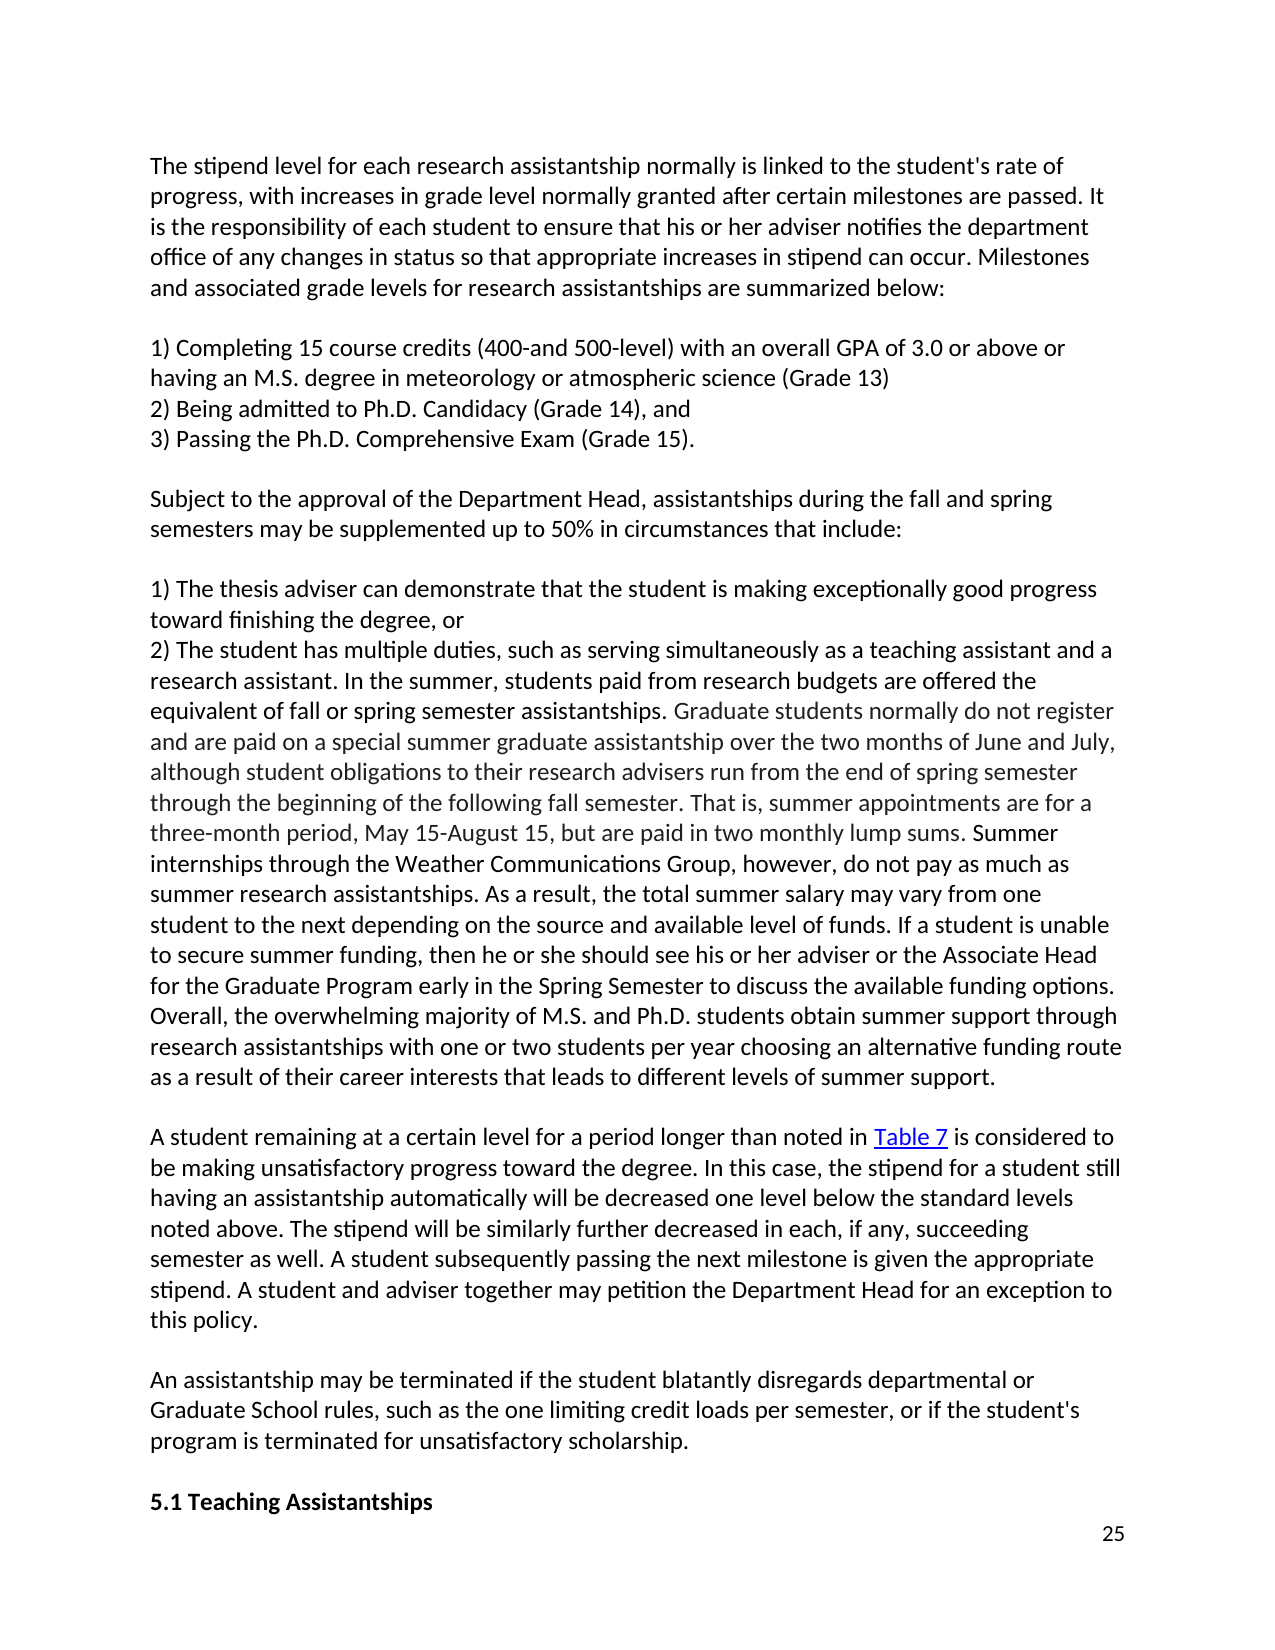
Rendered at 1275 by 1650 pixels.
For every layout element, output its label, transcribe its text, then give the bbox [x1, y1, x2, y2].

text A student remaining at a certain level for a period longer than noted in Table 7 is considered to be making unsatisfactory progress toward the degree. In this case, the stipend for a student still having an assistantship automatically will be decreased one level below the standard levels noted above. The stipend will be similarly further decreased in each, if any, succeeding semester as well. A student subsequently passing the next milestone is given the appropriate stipend. A student and adviser together may petition the Department Head for an exception to this policy. [150, 1121, 1125, 1335]
text 1) Completing 15 course credits (400-and 500-level) with an overall GPA of 3.0 or above or having an M.S. degree in meteorology or atmospheric science (Grade 13) 2) Being admitted to Ph.D. Candidacy (Grade 14), and 3) Passing the Ph.D. Comprehensive Exam (Grade 15). [150, 332, 1125, 454]
text 1) The thesis adviser can demonstrate that the student is making exceptionally good progress toward finishing the degree, or 2) The student has multiple duties, such as serving simultaneously as a teaching assistant and a research assistant. In the summer, students paid from research budgets are offered the equivalent of fall or spring semester assistantships. Graduate students normally do not register and are paid on a special summer graduate assistantship over the two months of June and July, although student obligations to their research advisers run from the end of spring semester through the beginning of the following fall semester. That is, summer appointments are for a three-month period, May 15-August 15, but are paid in two monthly lump sums. Summer internships through the Weather Communications Group, however, do not pay as much as summer research assistantships. As a result, the total summer salary may vary from one student to the next depending on the source and available level of funds. If a student is unable to secure summer funding, then he or she should see his or her adviser or the Associate Head for the Graduate Program early in the Spring Semester to discuss the available funding options. Overall, the overwhelming majority of M.S. and Ph.D. students obtain summer support through research assistantships with one or two students per year choosing an alternative funding route as a result of their career interests that leads to different levels of summer support. [150, 573, 1125, 1092]
text An assistantship may be terminated if the student blatantly disregards departmental or Graduate School rules, such as the one limiting credit loads per semester, or if the student's program is terminated for unsatisfactory scholarship. 5.1 Teaching Assistantships [150, 1364, 1125, 1517]
text The stipend level for each research assistantship normally is linked to the student's rate of progress, with increases in grade level normally granted after certain milestones are passed. It is the responsibility of each student to ensure that his or her adviser notifies the department office of any changes in status so that appropriate increases in stipend can occur. Milestones and associated grade levels for research assistantships are summarized below: [150, 150, 1125, 303]
text Subject to the approval of the Department Head, assistantships during the fall and spring semesters may be supplemented up to 50% in circumstances that include: [150, 483, 1125, 544]
